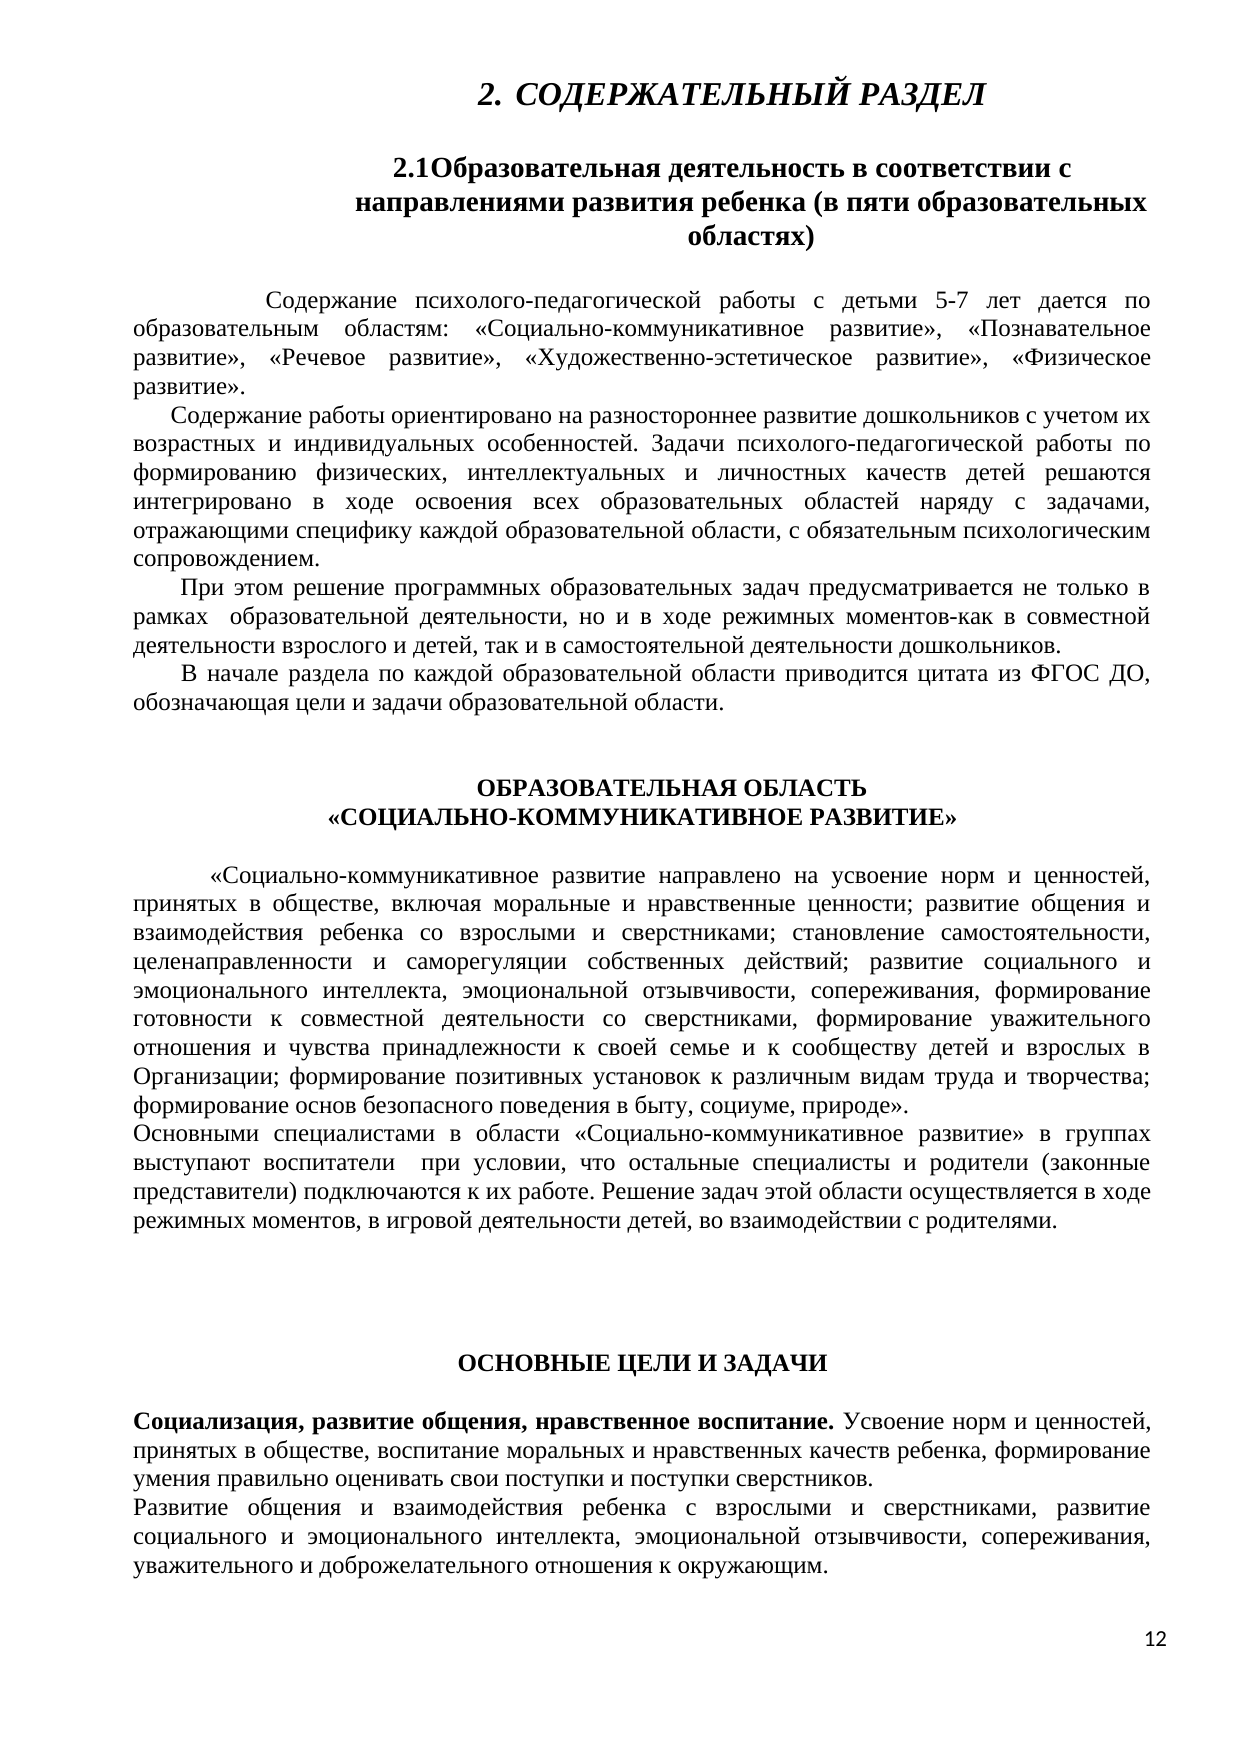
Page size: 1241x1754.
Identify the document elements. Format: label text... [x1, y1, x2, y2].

list В начале раздела по каждой образовательной области приводится цитата из ФГОС ДО, обозначающая цели и задачи образовательной области. [133, 658, 1152, 716]
list Содержание работы ориентировано на разностороннее развитие дошкольников с учетом их возрастных и индивидуальных особенностей. Задачи психолого-педагогической работы по формированию физических, интеллектуальных и личностных качеств детей решаются интегрировано в ходе освоения всех образовательных областей наряду с задачами, отражающими специфику каждой образовательной области, с обязательным психологическим сопровождением. [133, 400, 1152, 572]
list Образовательная деятельность в соответствии с направлениями развития ребенка (в пяти образовательных областях) [312, 151, 1152, 251]
list Содержание психолого-педагогической работы с детьми 5-7 лет дается по образовательным областям: «Социально-коммуникативное развитие», «Познавательное развитие», «Речевое развитие», «Художественно-эстетическое развитие», «Физическое развитие». [133, 285, 1152, 400]
list СОДЕРЖАТЕЛЬНЫЙ РАЗДЕЛ [312, 74, 1152, 112]
list «СОЦИАЛЬНО-КОММУНИКАТИВНОЕ РАЗВИТИЕ» [133, 802, 1152, 831]
list ОСНОВНЫЕ ЦЕЛИ И ЗАДАЧИ [133, 1348, 1152, 1377]
list Развитие общения и взаимодействия ребенка с взрослыми и сверстниками, развитие социального и эмоционального интеллекта, эмоциональной отзывчивости, сопереживания, уважительного и доброжелательного отношения к окружающим. [133, 1492, 1152, 1578]
list При этом решение программных образовательных задач предусматривается не только в рамках образовательной деятельности, но и в ходе режимных моментов-как в совместной деятельности взрослого и детей, так и в самостоятельной деятельности дошкольников. [133, 572, 1152, 658]
list Социализация, развитие общения, нравственное воспитание. Усвоение норм и ценностей, принятых в обществе, воспитание моральных и нравственных качеств ребенка, формирование умения правильно оценивать свои поступки и поступки сверстников. [133, 1406, 1152, 1492]
list Основными специалистами в области «Социально-коммуникативное развитие» в группах выступают воспитатели при условии, что остальные специалисты и родители (законные представители) подключаются к их работе. Решение задач этой области осуществляется в ходе режимных моментов, в игровой деятельности детей, во взаимодействии с родителями. [133, 1118, 1152, 1233]
list ОБРАЗОВАТЕЛЬНАЯ ОБЛАСТЬ [133, 773, 1152, 802]
list «Социально-коммуникативное развитие направлено на усвоение норм и ценностей, принятых в обществе, включая моральные и нравственные ценности; развитие общения и взаимодействия ребенка со взрослыми и сверстниками; становление самостоятельности, целенаправленности и саморегуляции собственных действий; развитие социального и эмоционального интеллекта, эмоциональной отзывчивости, сопереживания, формирование готовности к совместной деятельности со сверстниками, формирование уважительного отношения и чувства принадлежности к своей семье и к сообществу детей и взрослых в Организации; формирование позитивных установок к различным видам труда и творчества; формирование основ безопасного поведения в быту, социуме, природе». [133, 860, 1152, 1118]
